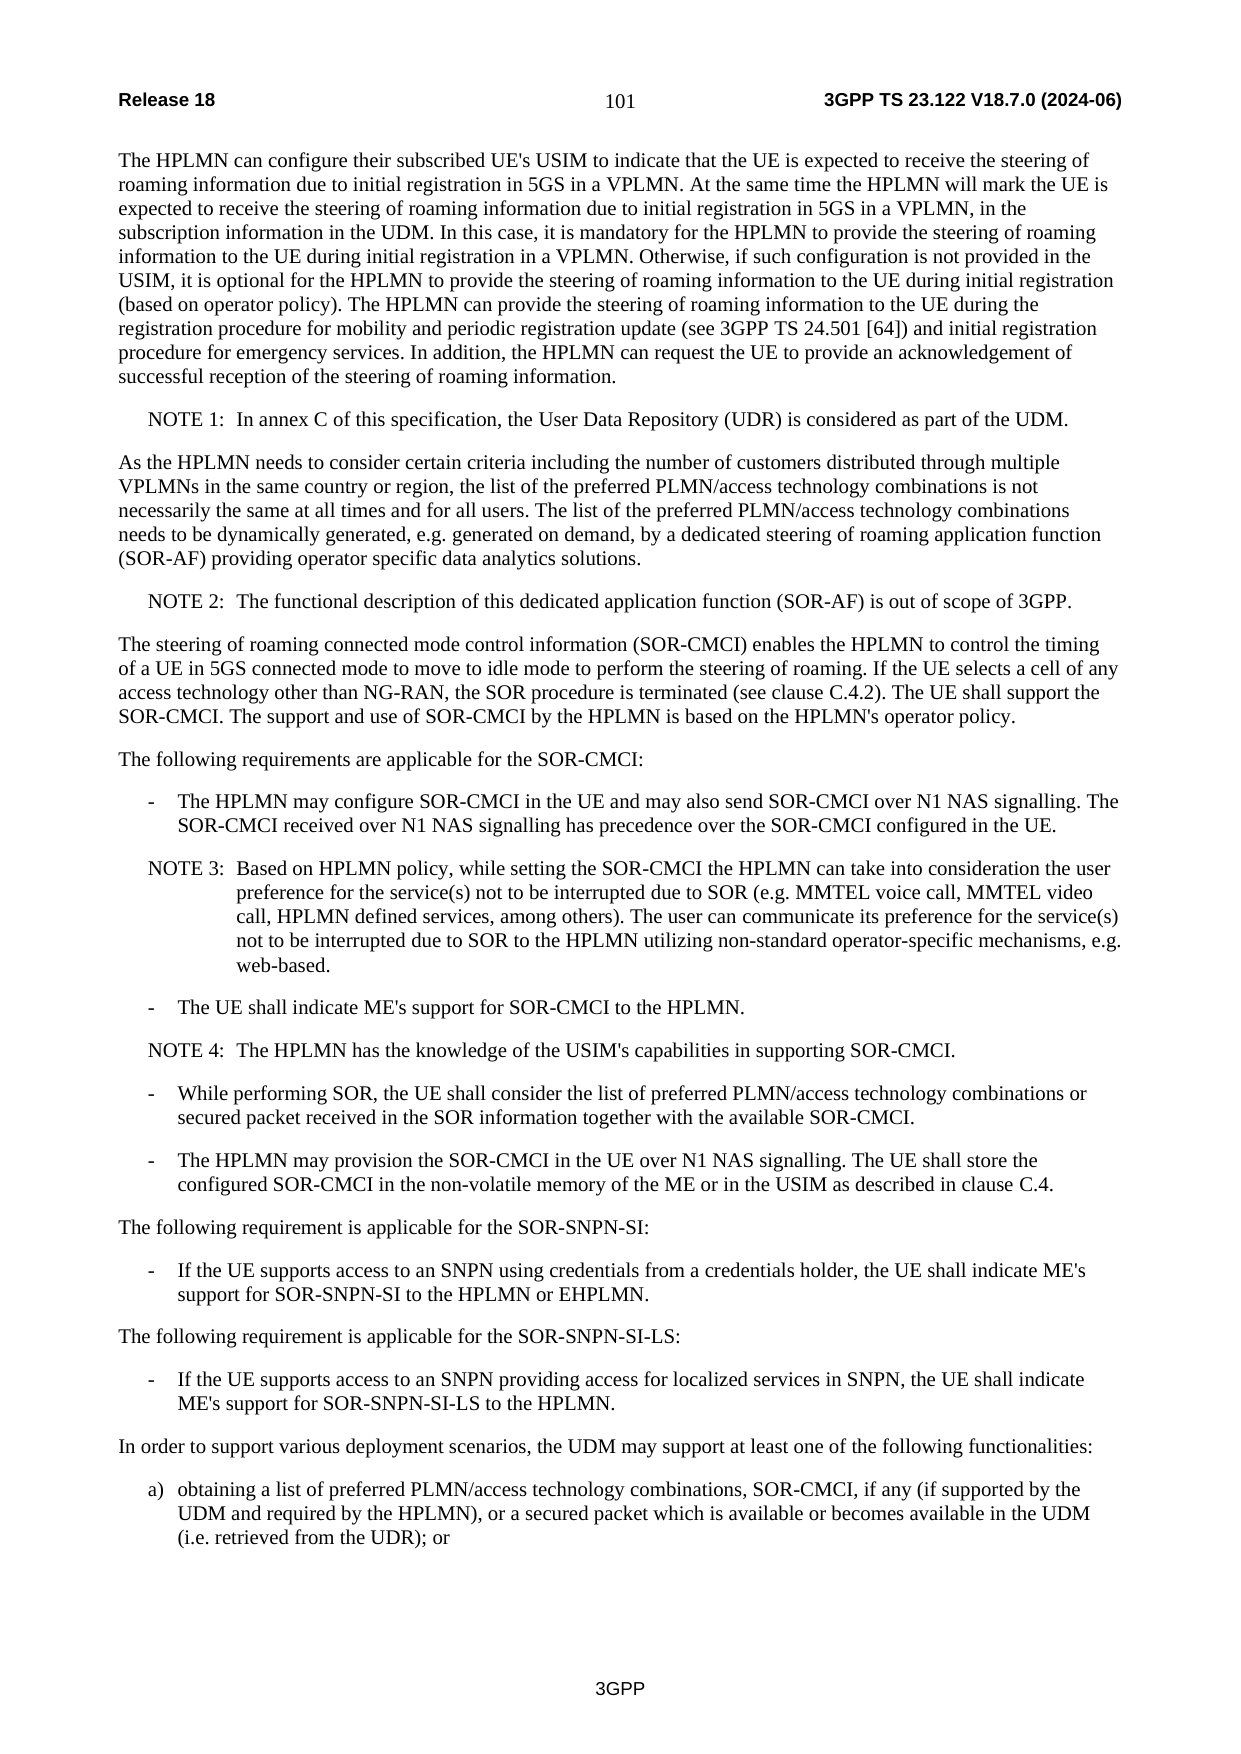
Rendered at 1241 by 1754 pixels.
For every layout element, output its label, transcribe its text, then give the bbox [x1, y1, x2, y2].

text The steering of roaming connected mode control information (SOR-CMCI) enables the HPLMN to control the timing of a UE in 5GS connected mode to move to idle mode to perform the steering of roaming. If the UE selects a cell of any access technology other than NG-RAN, the SOR procedure is terminated (see clause C.4.2). The UE shall support the SOR-CMCI. The support and use of SOR-CMCI by the HPLMN is based on the HPLMN's operator policy. [118, 632, 1122, 728]
text - The HPLMN may provision the SOR-CMCI in the UE over N1 NAS signalling. The UE shall store the configured SOR-CMCI in the non-volatile memory of the ME or in the USIM as described in clause C.4. [148, 1148, 1122, 1196]
text In order to support various deployment scenarios, the UDM may support at least one of the following functionalities: [118, 1434, 1122, 1458]
text The following requirements are applicable for the SOR-CMCI: [118, 747, 1122, 771]
text - While performing SOR, the UE shall consider the list of preferred PLMN/access technology combinations or secured packet received in the SOR information together with the available SOR-CMCI. [148, 1081, 1122, 1129]
text NOTE 2: The functional description of this dedicated application function (SOR-AF) is out of scope of 3GPP. [148, 589, 1122, 613]
text NOTE 4: The HPLMN has the knowledge of the USIM's capabilities in supporting SOR-CMCI. [148, 1038, 1122, 1062]
text The HPLMN can configure their subscribed UE's USIM to indicate that the UE is expected to receive the steering of roaming information due to initial registration in 5GS in a VPLMN. At the same time the HPLMN will mark the UE is expected to receive the steering of roaming information due to initial registration in 5GS in a VPLMN, in the subscription information in the UDM. In this case, it is mandatory for the HPLMN to provide the steering of roaming information to the UE during initial registration in a VPLMN. Otherwise, if such configuration is not provided in the USIM, it is optional for the HPLMN to provide the steering of roaming information to the UE during initial registration (based on operator policy). The HPLMN can provide the steering of roaming information to the UE during the registration procedure for mobility and periodic registration update (see 3GPP TS 24.501 [64]) and initial registration procedure for emergency services. In addition, the HPLMN can request the UE to provide an acknowledgement of successful reception of the steering of roaming information. [118, 147, 1122, 388]
text - If the UE supports access to an SNPN providing access for localized services in SNPN, the UE shall indicate ME's support for SOR-SNPN-SI-LS to the HPLMN. [148, 1367, 1122, 1415]
text As the HPLMN needs to consider certain criteria including the number of customers distributed through multiple VPLMNs in the same country or region, the list of the preferred PLMN/access technology combinations is not necessarily the same at all times and for all users. The list of the preferred PLMN/access technology combinations needs to be dynamically generated, e.g. generated on demand, by a dedicated steering of roaming application function (SOR-AF) providing operator specific data analytics solutions. [118, 450, 1122, 570]
text a) obtaining a list of preferred PLMN/access technology combinations, SOR-CMCI, if any (if supported by the UDM and required by the HPLMN), or a secured packet which is available or becomes available in the UDM (i.e. retrieved from the UDR); or [148, 1477, 1122, 1549]
text - The UE shall indicate ME's support for SOR-CMCI to the HPLMN. [148, 995, 1122, 1019]
text - The HPLMN may configure SOR-CMCI in the UE and may also send SOR-CMCI over N1 NAS signalling. The SOR-CMCI received over N1 NAS signalling has precedence over the SOR-CMCI configured in the UE. [148, 789, 1122, 837]
text The following requirement is applicable for the SOR-SNPN-SI: [118, 1215, 1122, 1239]
text The following requirement is applicable for the SOR-SNPN-SI-LS: [118, 1324, 1122, 1348]
text - If the UE supports access to an SNPN using credentials from a credentials holder, the UE shall indicate ME's support for SOR-SNPN-SI to the HPLMN or EHPLMN. [148, 1257, 1122, 1306]
text NOTE 1: In annex C of this specification, the User Data Repository (UDR) is considered as part of the UDM. [148, 407, 1122, 431]
text NOTE 3: Based on HPLMN policy, while setting the SOR-CMCI the HPLMN can take into consideration the user preference for the service(s) not to be interrupted due to SOR (e.g. MMTEL voice call, MMTEL video call, HPLMN defined services, among others). The user can communicate its preference for the service(s) not to be interrupted due to SOR to the HPLMN utilizing non-standard operator-specific mechanisms, e.g. web-based. [148, 856, 1122, 977]
